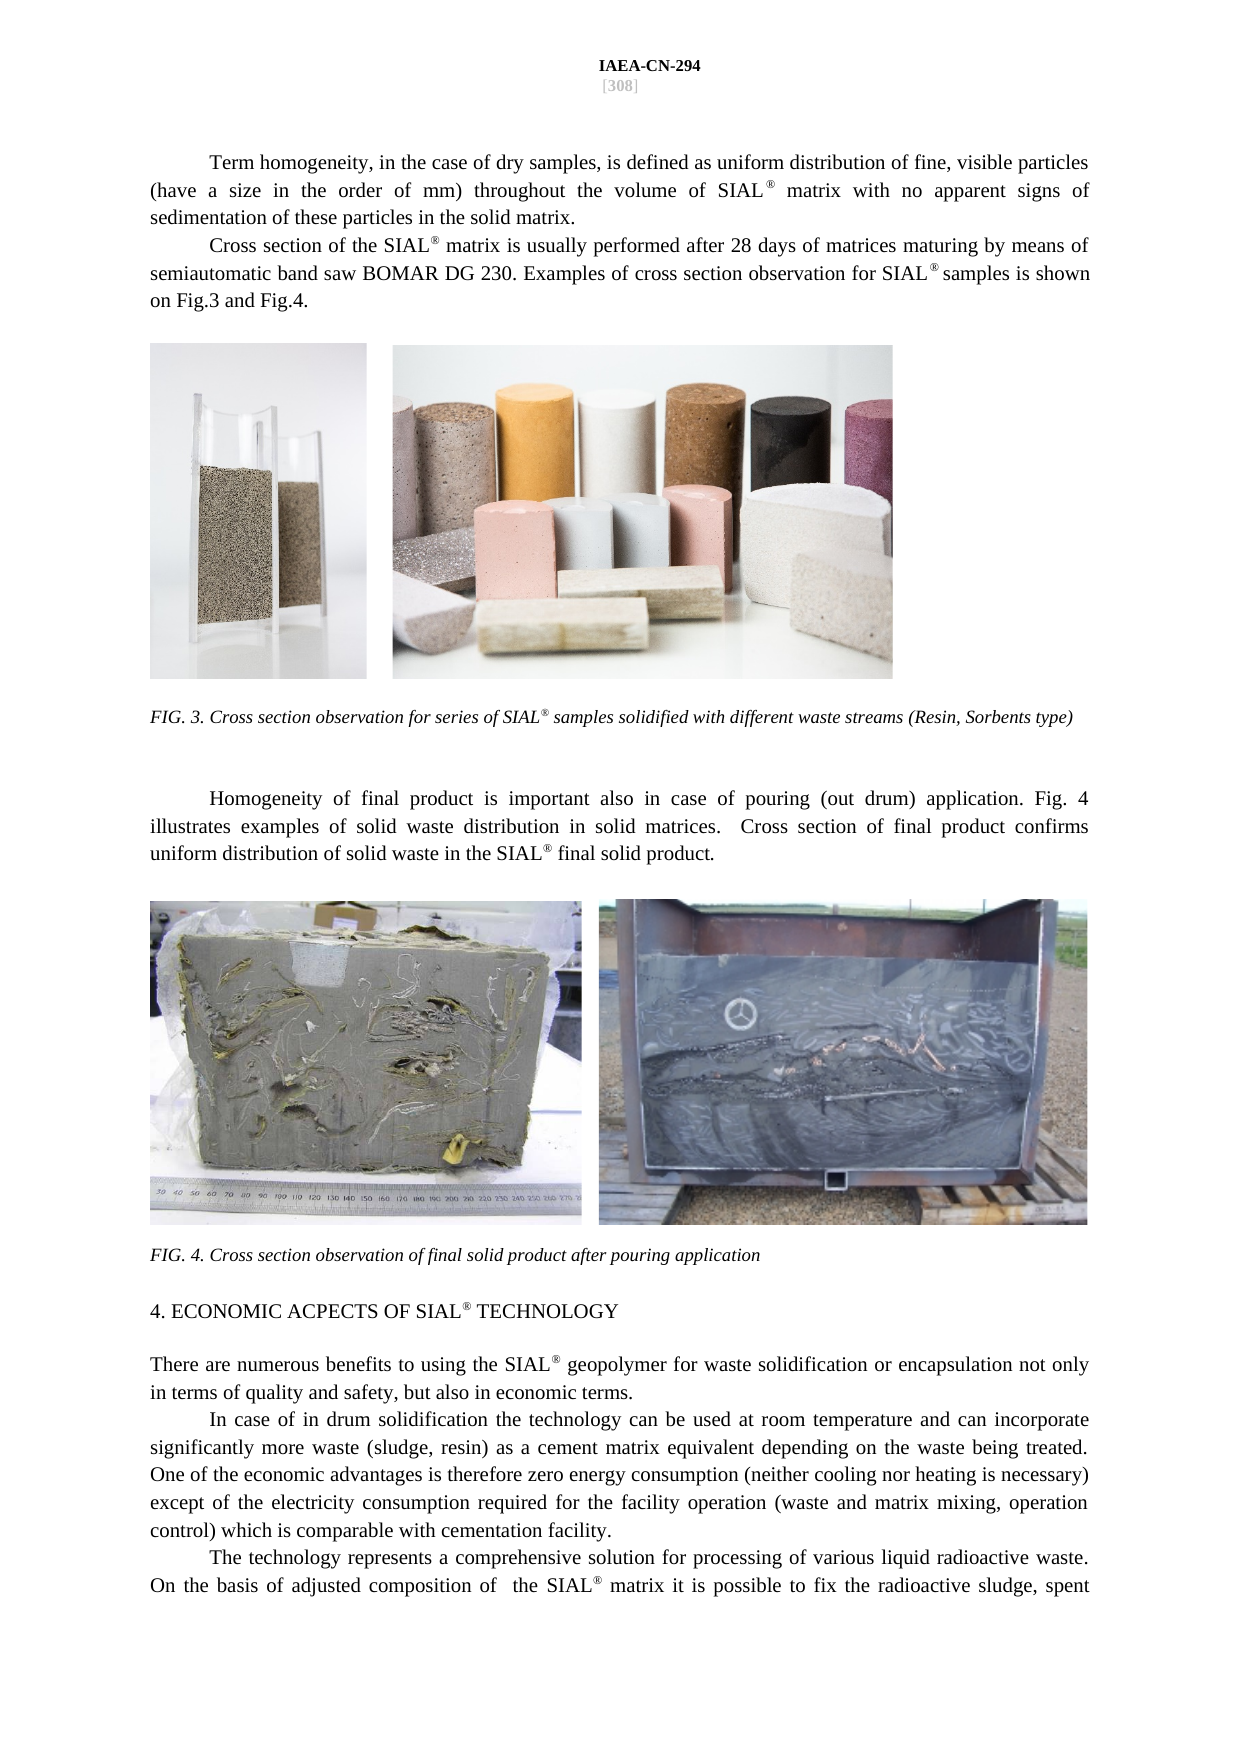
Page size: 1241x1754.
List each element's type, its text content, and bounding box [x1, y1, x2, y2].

text There are numerous benefits to using the SIAL® geopolymer for waste solidification or encapsulation not only in terms of quality and safety, but also in economic terms. [150, 1352, 1090, 1404]
text Homogeneity of final product is important also in case of pouring (out drum) application. Fig. 4 illustrates examples of solid waste distribution in solid matrices. Cross section of final product confirms uniform distribution of solid waste in the SIAL® final solid product. [150, 786, 1090, 865]
text Cross section of the SIAL® matrix is usually performed after 28 days of matrices maturing by means of semiautomatic band saw BOMAR DG 230. Examples of cross section observation for SIAL® samples is shown on Fig.3 and Fig.4. [150, 233, 1090, 312]
picture [598, 899, 1088, 1225]
picture [150, 343, 367, 679]
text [150, 1545, 1090, 1597]
picture [150, 901, 582, 1225]
subtitle Economic acpects of SIAL® technology [150, 1258, 1090, 1323]
text Term homogeneity, in the case of dry samples, is defined as uniform distribution of fine, visible particles (have a size in the order of mm) throughout the volume of SIAL® matrix with no apparent signs of sedimentation of these particles in the solid matrix. [150, 150, 1090, 229]
picture [392, 345, 893, 679]
text In case of in drum solidification the technology can be used at room temperature and can incorporate significantly more waste (sludge, resin) as a cement matrix equivalent depending on the waste being treated. One of the economic advantages is therefore zero energy consumption (neither cooling nor heating is necessary) except of the electricity consumption required for the facility operation (waste and matrix mixing, operation control) which is comparable with cementation facility. [150, 1407, 1090, 1542]
